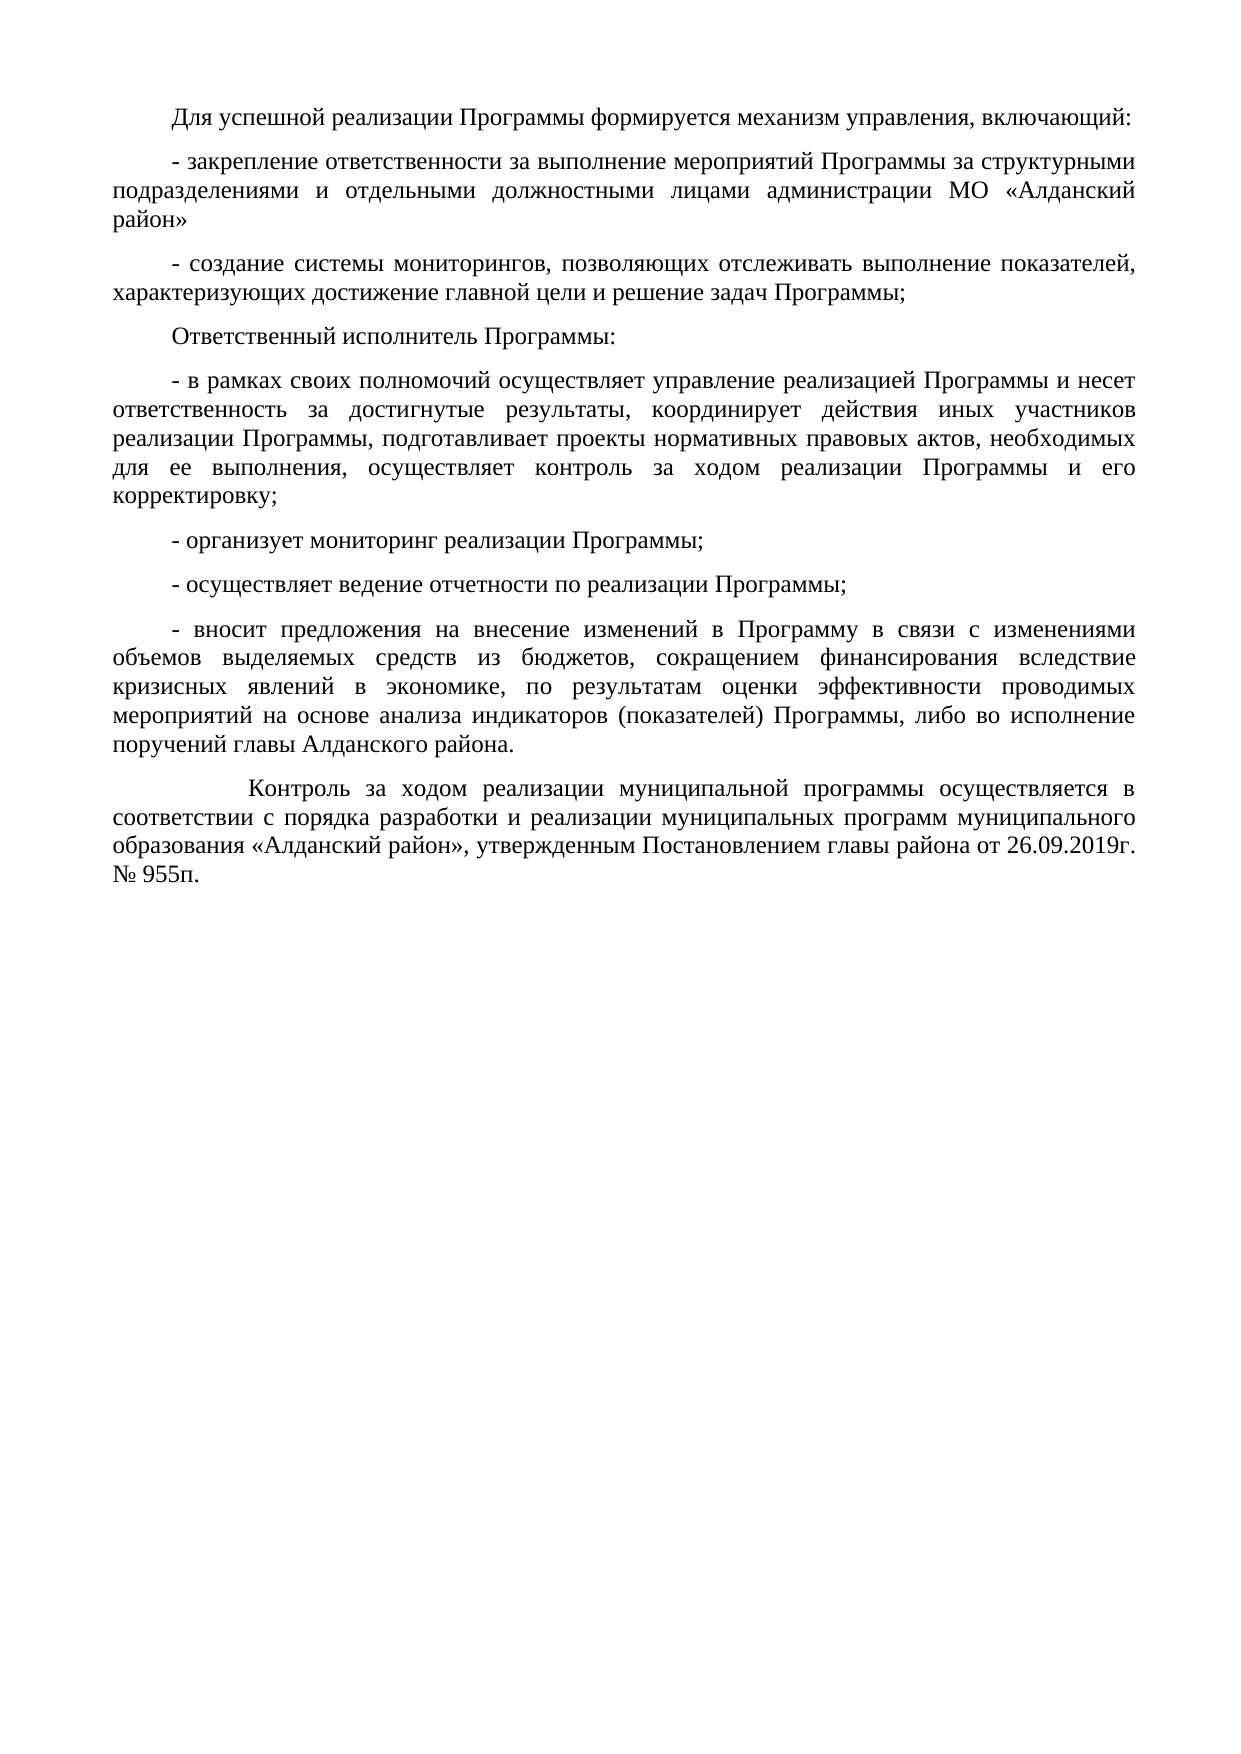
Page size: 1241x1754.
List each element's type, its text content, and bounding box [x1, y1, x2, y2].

text - в рамках своих полномочий осуществляет управление реализацией Программы и несет ответственность за достигнутые результаты, координирует действия иных участников реализации Программы, подготавливает проекты нормативных правовых актов, необходимых для ее выполнения, осуществляет контроль за ходом реализации Программы и его корректировку; [112, 366, 1137, 509]
text - вносит предложения на внесение изменений в Программу в связи с изменениями объемов выделяемых средств из бюджетов, сокращением финансирования вследствие кризисных явлений в экономике, по результатам оценки эффективности проводимых мероприятий на основе анализа индикаторов (показателей) Программы, либо во исполнение поручений главы Алданского района. [112, 614, 1137, 757]
text Ответственный исполнитель Программы: [112, 321, 1137, 350]
text - создание системы мониторингов, позволяющих отслеживать выполнение показателей, характеризующих достижение главной цели и решение задач Программы; [112, 248, 1137, 306]
text - организует мониторинг реализации Программы; [112, 525, 1137, 554]
text Контроль за ходом реализации муниципальной программы осуществляется в соответствии с порядка разработки и реализации муниципальных программ муниципального образования «Алданский район», утвержденным Постановлением главы района от 26.09.2019г. № 955п. [112, 773, 1137, 888]
text Для успешной реализации Программы формируется механизм управления, включающий: [112, 102, 1137, 131]
text - закрепление ответственности за выполнение мероприятий Программы за структурными подразделениями и отдельными должностными лицами администрации МО «Алданский район» [112, 146, 1137, 232]
text - осуществляет ведение отчетности по реализации Программы; [112, 569, 1137, 598]
